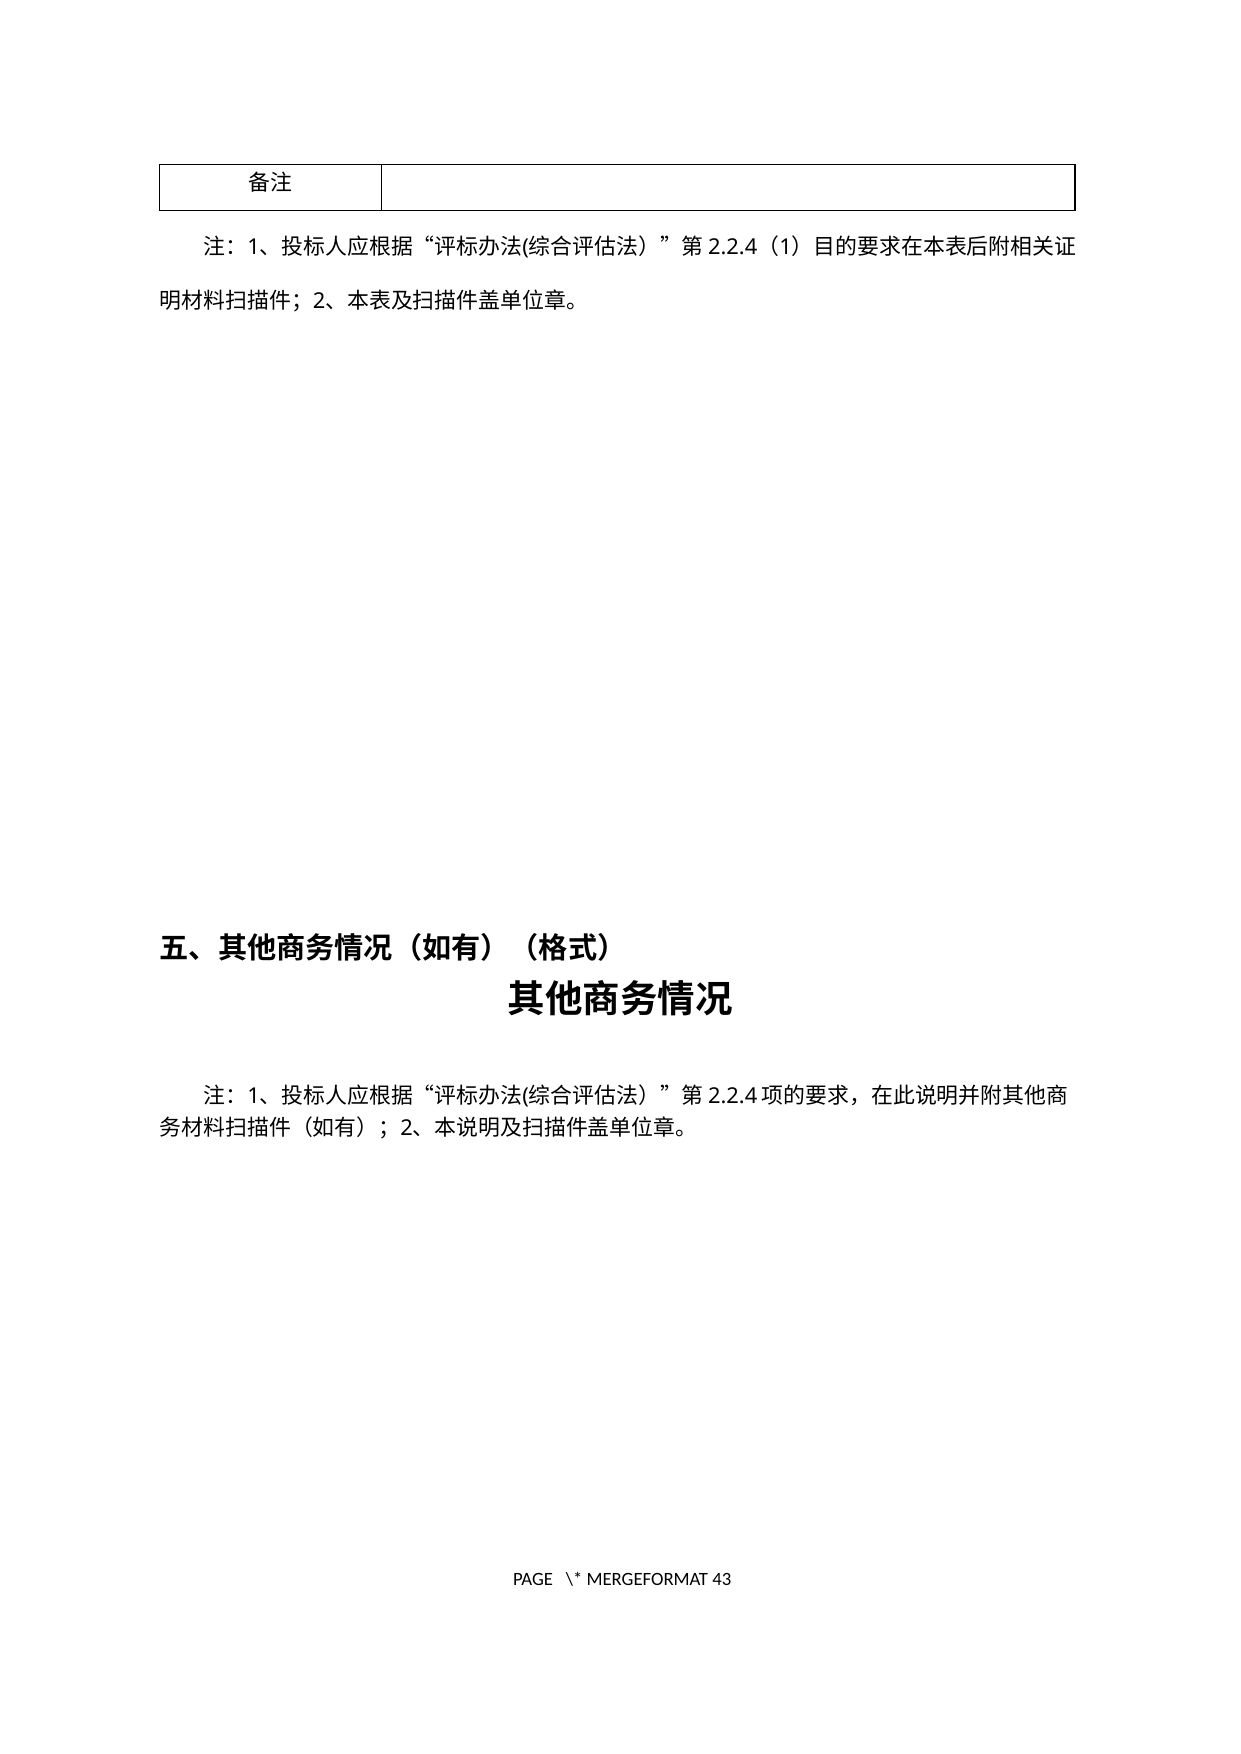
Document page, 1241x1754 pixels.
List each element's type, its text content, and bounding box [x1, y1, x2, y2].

text 其他商务情况 [159, 969, 1081, 1023]
subtitle 五、其他商务情况（如有）（格式） [159, 915, 1081, 969]
text 注：1、投标人应根据“评标办法(综合评估法）”第2.2.4（1）目的要求在本表后附相关证明材料扫描件；2、本表及扫描件盖单位章。 [159, 211, 1081, 319]
table_cell 备注 [160, 165, 381, 210]
table_cell [382, 165, 1074, 210]
text 注：1、投标人应根据“评标办法(综合评估法）”第2.2.4项的要求，在此说明并附其他商务材料扫描件（如有）；2、本说明及扫描件盖单位章。 [159, 1077, 1081, 1142]
